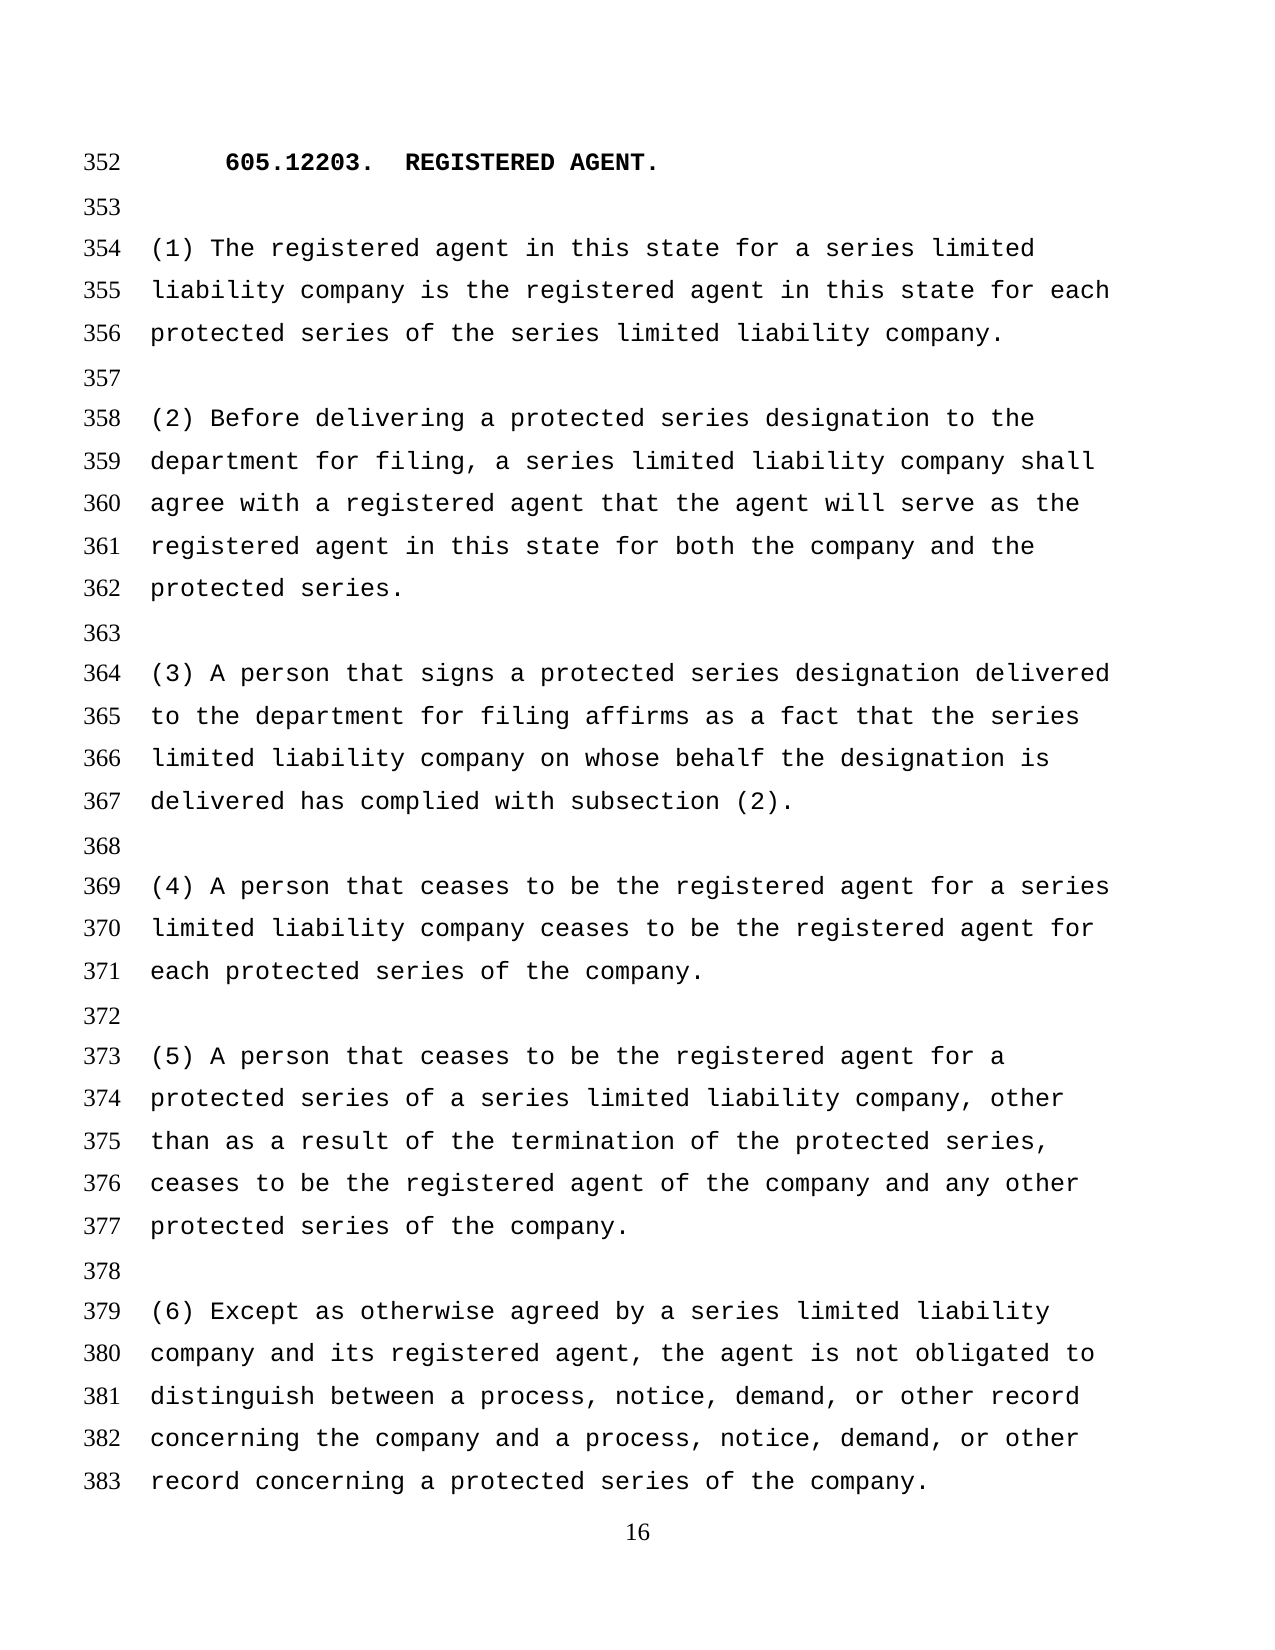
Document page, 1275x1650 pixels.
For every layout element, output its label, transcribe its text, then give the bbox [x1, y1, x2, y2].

text (5) A person that ceases to be the registered agent for a protected series of a series limited liability company, other than as a result of the termination of the protected series, ceases to be the registered agent of the company and any other protected series of the company. [150, 1043, 1125, 1242]
text (6) Except as otherwise agreed by a series limited liability company and its registered agent, the agent is not obligated to distinguish between a process, notice, demand, or other record concerning the company and a process, notice, demand, or other record concerning a protected series of the company. [150, 1298, 1125, 1497]
text (1) The registered agent in this state for a series limited liability company is the registered agent in this state for each protected series of the series limited liability company. [150, 235, 1125, 349]
text (4) A person that ceases to be the registered agent for a series limited liability company ceases to be the registered agent for each protected series of the company. [150, 873, 1125, 987]
text (3) A person that signs a protected series designation delivered to the department for filing affirms as a fact that the series limited liability company on whose behalf the designation is delivered has complied with subsection (2). [150, 661, 1125, 817]
subtitle 605.12203. REGISTERED AGENT. [150, 150, 1125, 178]
text (2) Before delivering a protected series designation to the department for filing, a series limited liability company shall agree with a registered agent that the agent will serve as the registered agent in this state for both the company and the protected series. [150, 406, 1125, 604]
